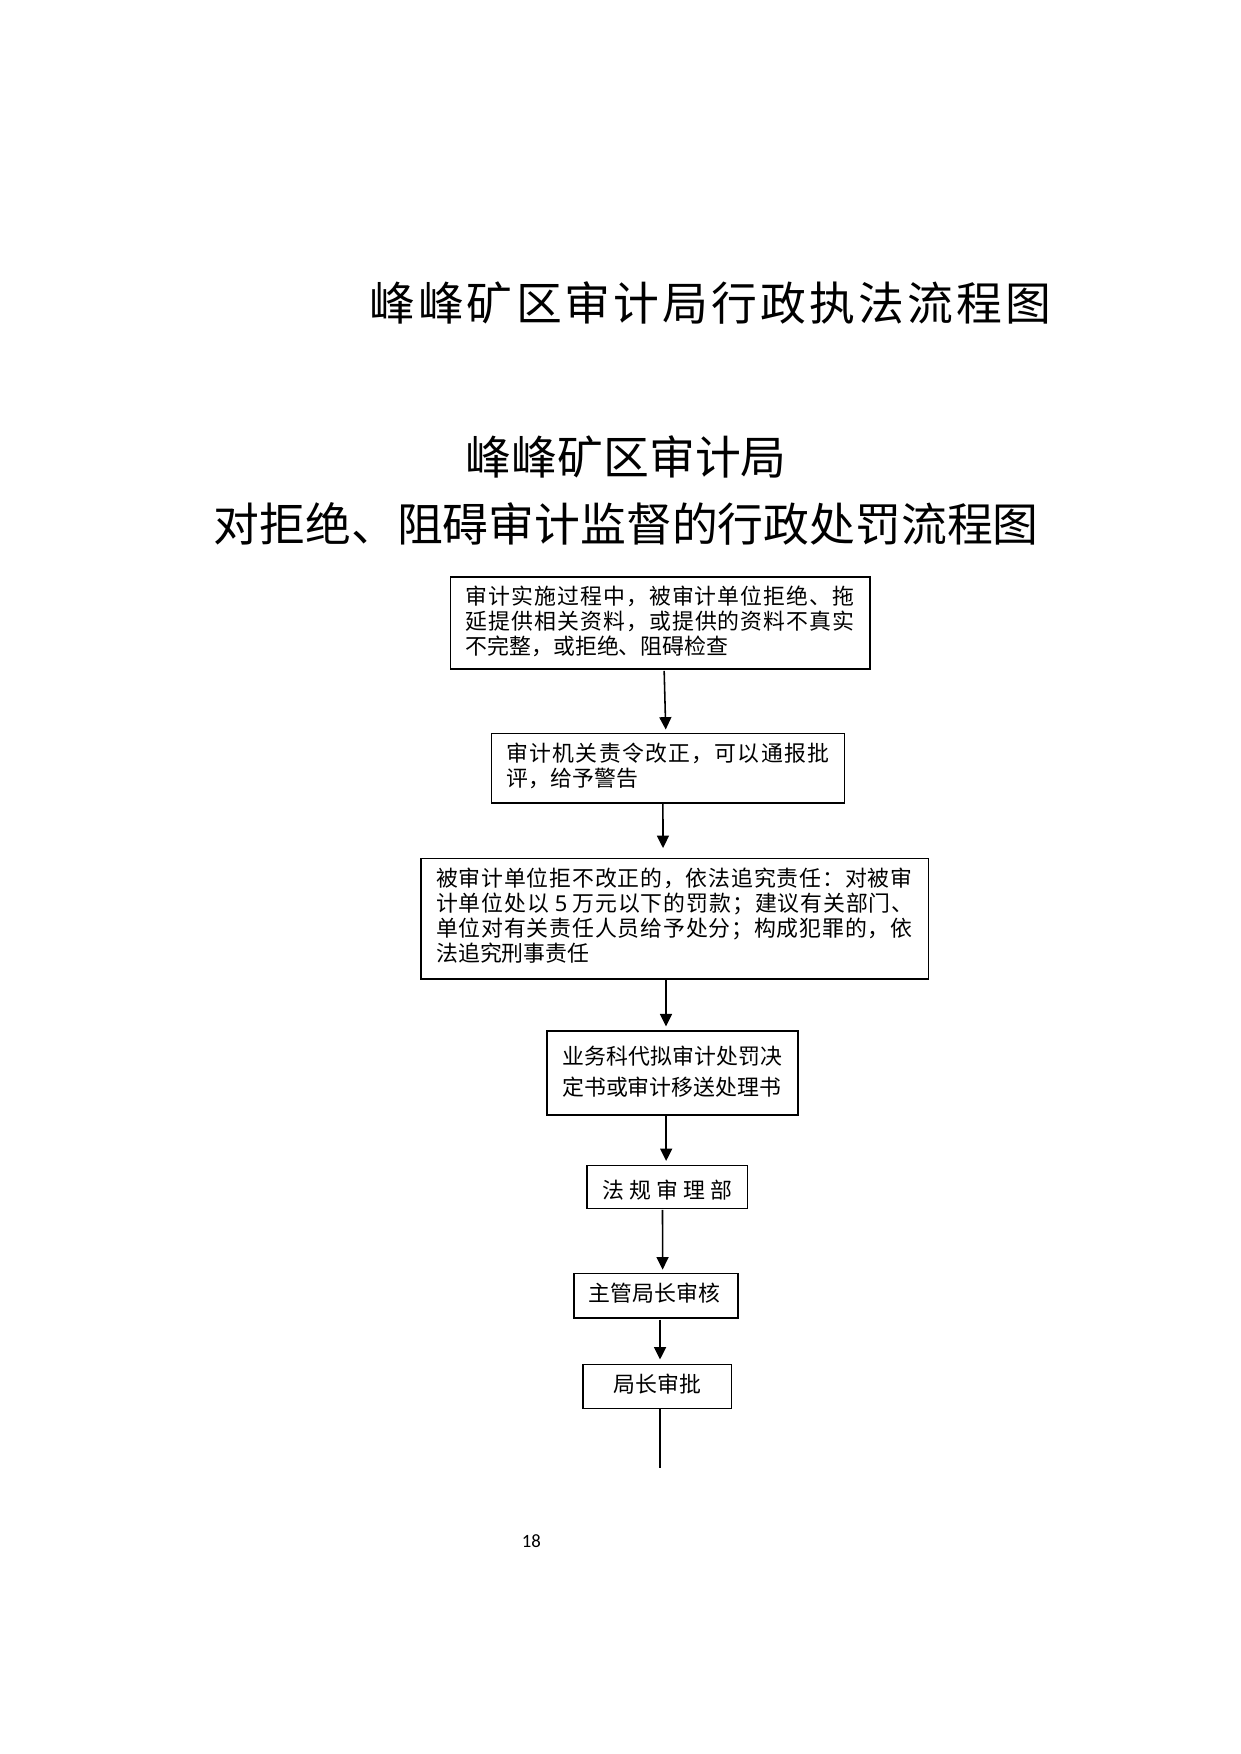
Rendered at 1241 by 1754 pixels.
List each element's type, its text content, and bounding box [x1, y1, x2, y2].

text 峰峰矿区审计局 [173, 422, 1079, 488]
text 峰峰矿区审计局行政执法流程图 [173, 241, 1079, 361]
text 对拒绝、阻碍审计监督的行政处罚流程图 [173, 488, 1079, 554]
